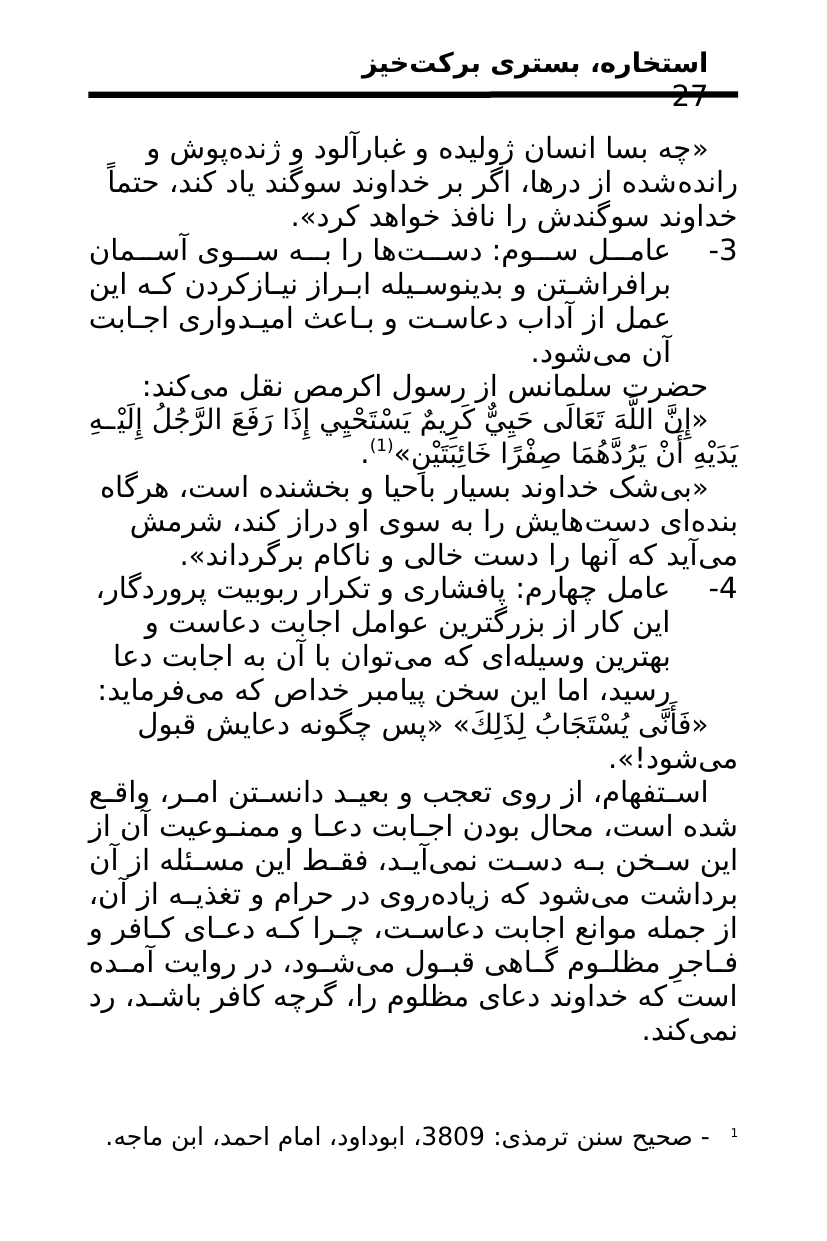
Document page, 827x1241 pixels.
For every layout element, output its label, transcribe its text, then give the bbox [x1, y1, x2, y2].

text حضرت سلمانس از رسول اکرمص نقل می‌کند: [89, 369, 738, 403]
text استفهام، از روی تعجب و بعید دانستن امر، واقع شده است، محال بودن اجابت دعا و ممنوعیت آن از این سخن به دست نمی‌آید، فقط این مسئله از آن برداشت می‌شود که زیاده‌روی در حرام و تغذیه از آن، از جمله موانع اجابت دعاست، چرا که دعای کافر و فاجرِ مظلوم گاهی قبول می‌شود، در روایت آمده است که خداوند دعای مظلوم را، گرچه کافر باشد، رد نمی‌کند. [89, 776, 738, 1047]
text «چه بسا انسان ژولیده و غبارآلود و ژنده‌پوش و رانده‌شده از درها، اگر بر خداوند سوگند یاد کند، حتماً خداوند سوگندش را نافذ خواهد کرد». [89, 132, 738, 233]
list عامل چهارم: پافشاری و تکرار ربوبیت پروردگار، این کار از بزرگترین عوامل اجابت دعاست و بهترین وسیله‌ای که می‌توان با آن به اجابت دعا رسید، اما این سخن پیامبر خداص که می‌فرماید: [89, 572, 708, 708]
text «إِنَّ اللَّهَ تَعَالَى حَيِيٌّ كَرِيمٌ يَسْتَحْيِي إِذَا رَفَعَ الرَّجُلُ إِلَيْهِ يَدَيْهِ أَنْ يَرُدَّهُمَا صِفْرًا خَائِبَتَيْنِ»(). [89, 403, 738, 470]
text «بی‌شک خداوند بسیار باحیا و بخشنده است، هرگاه بنده‌ای دست‌هایش را به سوی او دراز کند، شرمش می‌آید که آنها را دست خالی و ناکام برگرداند». [89, 470, 738, 572]
list عامل سوم: دست‌ها را به سوی آسمان برافراشتن و بدینوسیله ابراز نیازکردن که این عمل از آداب دعاست و باعث امیدواری اجابت آن می‌شود. [89, 233, 708, 369]
text «فَأَنَّى يُسْتَجَابُ لِذَلِكَ» «پس چگونه دعایش قبول می‌شود!». [89, 708, 738, 776]
